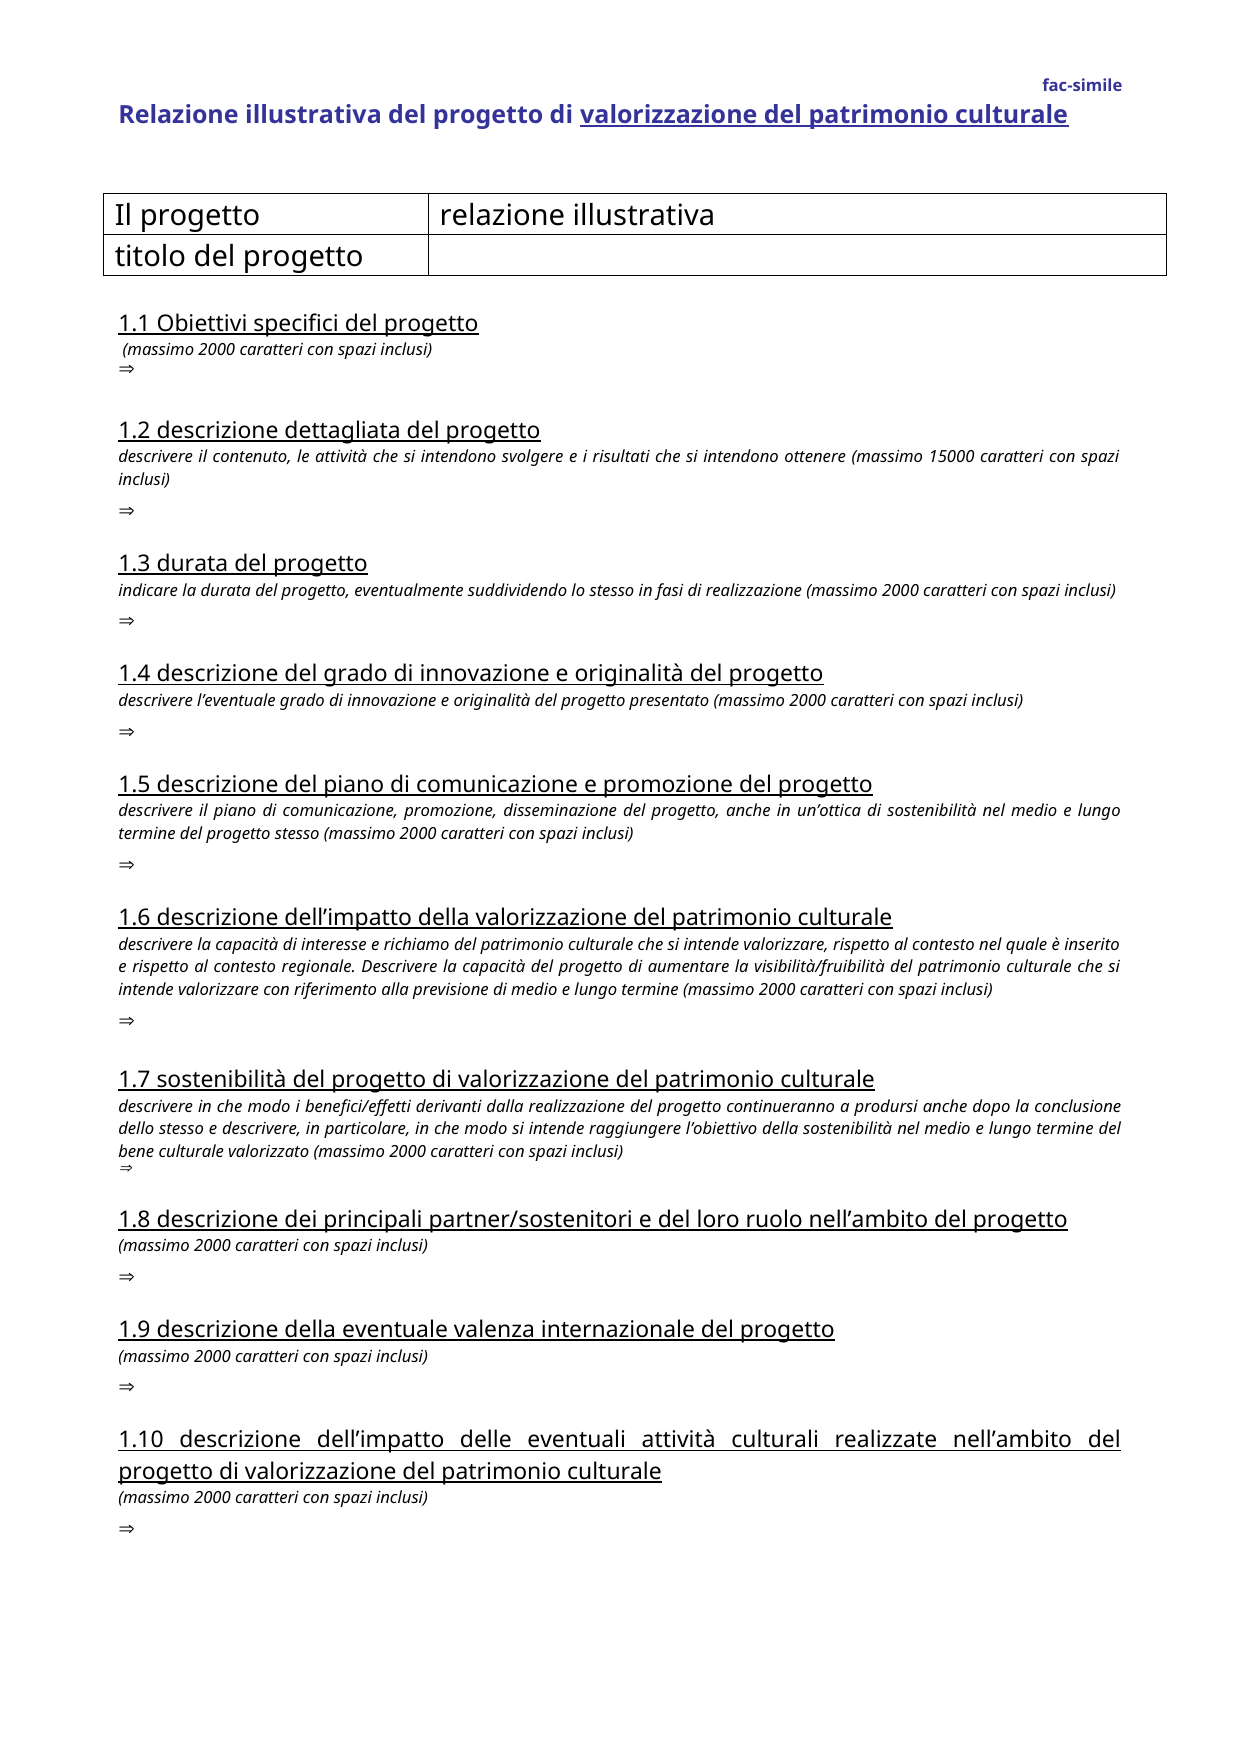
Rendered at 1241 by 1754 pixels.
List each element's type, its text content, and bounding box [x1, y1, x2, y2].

text 1.4 descrizione del grado di innovazione e originalità del progetto [118, 657, 1122, 688]
text (massimo 2000 caratteri con spazi inclusi) [118, 1486, 1122, 1508]
table_header Il progetto [104, 194, 428, 234]
text descrivere il contenuto, le attività che si intendono svolgere e i risultati che si intendono ottenere (massimo 15000 caratteri con spazi inclusi) [118, 445, 1122, 490]
text 1.8 descrizione dei principali partner/sostenitori e del loro ruolo nell’ambito del progetto [118, 1202, 1122, 1234]
text 1.1 Obiettivi specifici del progetto [118, 307, 1122, 338]
text descrivere l’eventuale grado di innovazione e originalità del progetto presentato (massimo 2000 caratteri con spazi inclusi) [118, 688, 1122, 711]
text descrivere in che modo i benefici/effetti derivanti dalla realizzazione del progetto continueranno a prodursi anche dopo la conclusione dello stesso e descrivere, in particolare, in che modo si intende raggiungere l’obiettivo della sostenibilità nel medio e lungo termine del bene culturale valorizzato (massimo 2000 caratteri con spazi inclusi) [118, 1094, 1122, 1162]
text descrivere il piano di comunicazione, promozione, disseminazione del progetto, anche in un’ottica di sostenibilità nel medio e lungo termine del progetto stesso (massimo 2000 caratteri con spazi inclusi) [118, 799, 1122, 844]
text (massimo 2000 caratteri con spazi inclusi) [118, 1344, 1122, 1367]
text 1.5 descrizione del piano di comunicazione e promozione del progetto [118, 768, 1122, 799]
text (massimo 2000 caratteri con spazi inclusi) [118, 338, 1122, 361]
table_cell [429, 235, 1166, 274]
text (massimo 2000 caratteri con spazi inclusi) [118, 1234, 1122, 1256]
table_cell titolo del progetto [104, 235, 428, 274]
text 1.10 descrizione dell’impatto delle eventuali attività culturali realizzate nell’ambito del progetto di valorizzazione del patrimonio culturale [118, 1423, 1122, 1486]
text indicare la durata del progetto, eventualmente suddividendo lo stesso in fasi di realizzazione (massimo 2000 caratteri con spazi inclusi) [118, 578, 1122, 601]
text 1.3 durata del progetto [118, 547, 1122, 578]
text 1.7 sostenibilità del progetto di valorizzazione del patrimonio culturale [118, 1063, 1122, 1094]
table_header relazione illustrativa [429, 194, 1166, 234]
text 1.2 descrizione dettagliata del progetto [118, 414, 1122, 445]
text 1.6 descrizione dell’impatto della valorizzazione del patrimonio culturale [118, 901, 1122, 932]
text 1.9 descrizione della eventuale valenza internazionale del progetto [118, 1313, 1122, 1344]
text descrivere la capacità di interesse e richiamo del patrimonio culturale che si intende valorizzare, rispetto al contesto nel quale è inserito e rispetto al contesto regionale. Descrivere la capacità del progetto di aumentare la visibilità/fruibilità del patrimonio culturale che si intende valorizzare con riferimento alla previsione di medio e lungo termine (massimo 2000 caratteri con spazi inclusi) [118, 932, 1122, 1000]
